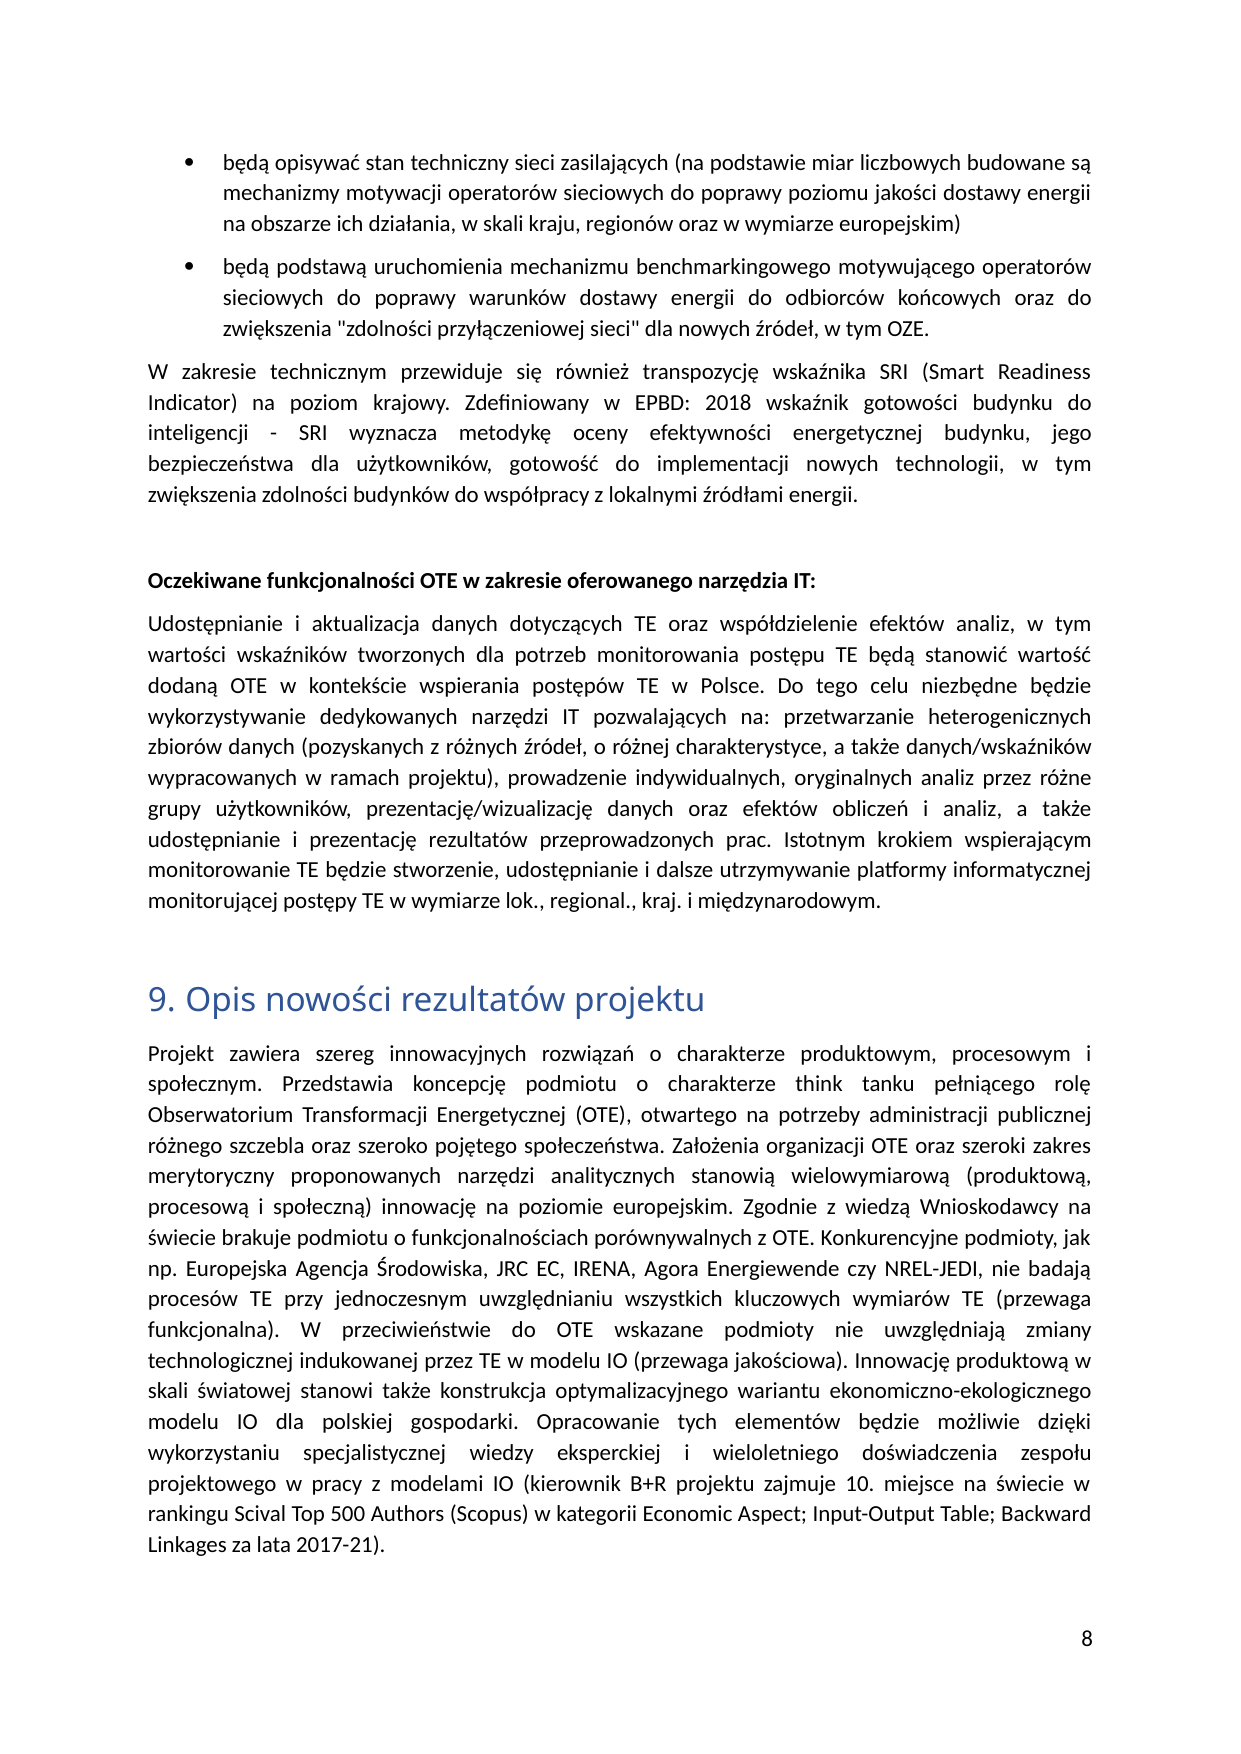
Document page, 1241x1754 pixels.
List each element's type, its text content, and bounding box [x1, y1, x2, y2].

text Projekt zawiera szereg innowacyjnych rozwiązań o charakterze produktowym, procesowym i społecznym. Przedstawia koncepcję podmiotu o charakterze think tanku pełniącego rolę Obserwatorium Transformacji Energetycznej (OTE), otwartego na potrzeby administracji publicznej różnego szczebla oraz szeroko pojętego społeczeństwa. Założenia organizacji OTE oraz szeroki zakres merytoryczny proponowanych narzędzi analitycznych stanowią wielowymiarową (produktową, procesową i społeczną) innowację na poziomie europejskim. Zgodnie z wiedzą Wnioskodawcy na świecie brakuje podmiotu o funkcjonalnościach porównywalnych z OTE. Konkurencyjne podmioty, jak np. Europejska Agencja Środowiska, JRC EC, IRENA, Agora Energiewende czy NREL-JEDI, nie badają procesów TE przy jednoczesnym uwzględnianiu wszystkich kluczowych wymiarów TE (przewaga funkcjonalna). W przeciwieństwie do OTE wskazane podmioty nie uwzględniają zmiany technologicznej indukowanej przez TE w modelu IO (przewaga jakościowa). Innowację produktową w skali światowej stanowi także konstrukcja optymalizacyjnego wariantu ekonomiczno-ekologicznego modelu IO dla polskiej gospodarki. Opracowanie tych elementów będzie możliwie dzięki wykorzystaniu specjalistycznej wiedzy eksperckiej i wieloletniego doświadczenia zespołu projektowego w pracy z modelami IO (kierownik B+R projektu zajmuje 10. miejsce na świecie w rankingu Scival Top 500 Authors (Scopus) w kategorii Economic Aspect; Input-Output Table; Backward Linkages za lata 2017-21). [148, 1039, 1093, 1558]
subtitle Opis nowości rezultatów projektu [148, 976, 1093, 1022]
text Udostępnianie i aktualizacja danych dotyczących TE oraz współdzielenie efektów analiz, w tym wartości wskaźników tworzonych dla potrzeb monitorowania postępu TE będą stanowić wartość dodaną OTE w kontekście wspierania postępów TE w Polsce. Do tego celu niezbędne będzie wykorzystywanie dedykowanych narzędzi IT pozwalających na: przetwarzanie heterogenicznych zbiorów danych (pozyskanych z różnych źródeł, o różnej charakterystyce, a także danych/wskaźników wypracowanych w ramach projektu), prowadzenie indywidualnych, oryginalnych analiz przez różne grupy użytkowników, prezentację/wizualizację danych oraz efektów obliczeń i analiz, a także udostępnianie i prezentację rezultatów przeprowadzonych prac. Istotnym krokiem wspierającym monitorowanie TE będzie stworzenie, udostępnianie i dalsze utrzymywanie platformy informatycznej monitorującej postępy TE w wymiarze lok., regional., kraj. i międzynarodowym. [148, 609, 1093, 914]
list będą opisywać stan techniczny sieci zasilających (na podstawie miar liczbowych budowane są mechanizmy motywacji operatorów sieciowych do poprawy poziomu jakości dostawy energii na obszarze ich działania, w skali kraju, regionów oraz w wymiarze europejskim) [185, 148, 1093, 237]
list będą podstawą uruchomienia mechanizmu benchmarkingowego motywującego operatorów sieciowych do poprawy warunków dostawy energii do odbiorców końcowych oraz do zwiększenia "zdolności przyłączeniowej sieci" dla nowych źródeł, w tym OZE. [185, 252, 1093, 342]
text Oczekiwane funkcjonalności OTE w zakresie oferowanego narzędzia IT: [148, 566, 1093, 594]
text W zakresie technicznym przewiduje się również transpozycję wskaźnika SRI (Smart Readiness Indicator) na poziom krajowy. Zdefiniowany w EPBD: 2018 wskaźnik gotowości budynku do inteligencji - SRI wyznacza metodykę oceny efektywności energetycznej budynku, jego bezpieczeństwa dla użytkowników, gotowość do implementacji nowych technologii, w tym zwiększenia zdolności budynków do współpracy z lokalnymi źródłami energii. [148, 357, 1093, 508]
